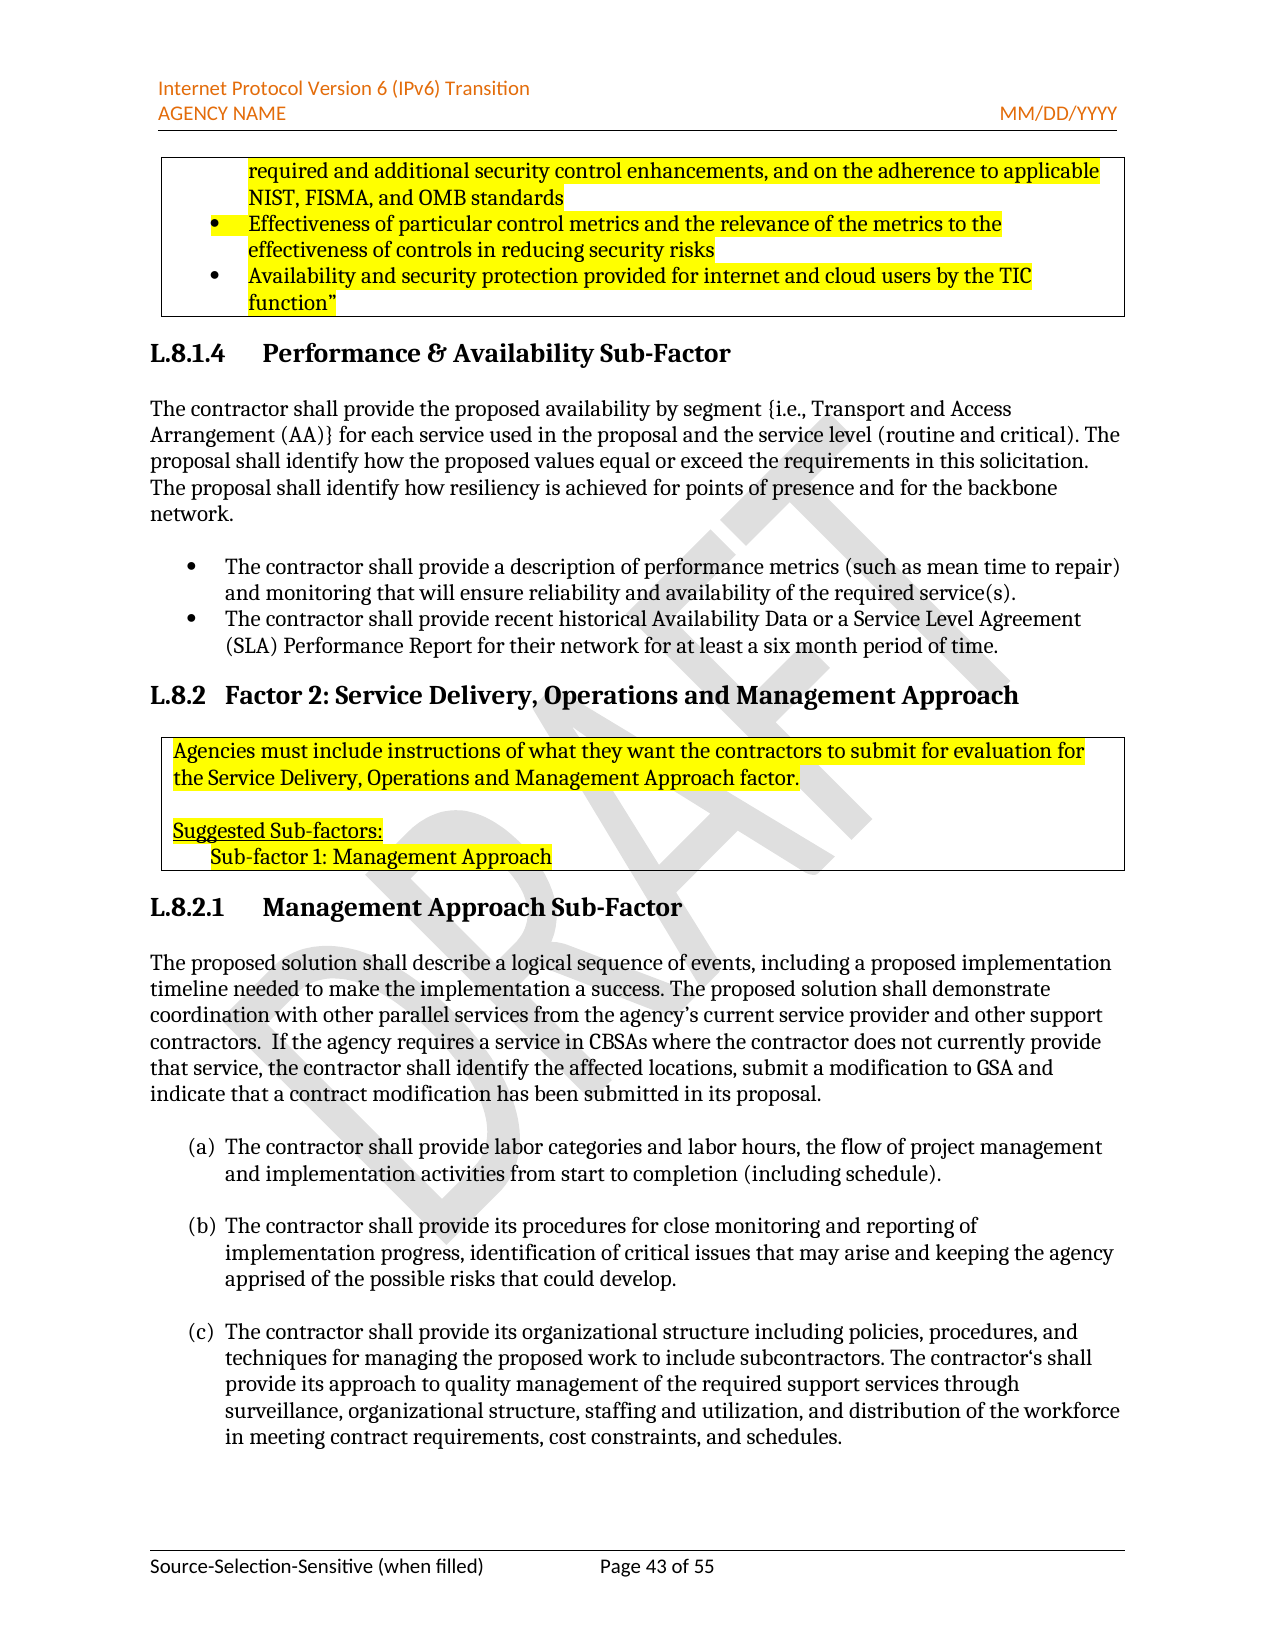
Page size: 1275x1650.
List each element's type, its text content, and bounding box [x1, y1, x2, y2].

subtitle Management Approach Sub-Factor [150, 892, 1125, 923]
list The contractor shall provide its organizational structure including policies, procedures, and techniques for managing the proposed work to include subcontractors. The contractor‘s shall provide its approach to quality management of the required support services through surveillance, organizational structure, staffing and utilization, and distribution of the workforce in meeting contract requirements, cost constraints, and schedules. [187, 1318, 1125, 1450]
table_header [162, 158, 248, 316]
subtitle Performance & Availability Sub-Factor [150, 338, 1125, 369]
subtitle Factor 2: Service Delivery, Operations and Management Approach [150, 680, 1125, 711]
list The contractor shall provide the proposed availability by segment {i.e., Transport and Access Arrangement (AA)} for each service used in the proposal and the service level (routine and critical). The proposal shall identify how the proposed values equal or exceed the requirements in this solicitation. The proposal shall identify how resiliency is achieved for points of presence and for the backbone network. [150, 395, 1125, 527]
text The proposed solution shall describe a logical sequence of events, including a proposed implementation timeline needed to make the implementation a success. The proposed solution shall demonstrate coordination with other parallel services from the agency’s current service provider and other support contractors. If the agency requires a service in CBSAs where the contractor does not currently provide that service, the contractor shall identify the affected locations, submit a modification to GSA and indicate that a contract modification has been submitted in its proposal. [150, 949, 1125, 1108]
list The contractor shall provide recent historical Availability Data or a Service Level Agreement (SLA) Performance Report for their network for at least a six month period of time. [187, 606, 1125, 659]
list The contractor shall provide a description of performance metrics (such as mean time to repair) and monitoring that will ensure reliability and availability of the required service(s). [187, 553, 1125, 606]
list The contractor shall provide its procedures for close monitoring and reporting of implementation progress, identification of critical issues that may arise and keeping the agency apprised of the possible risks that could develop. [187, 1213, 1125, 1292]
list The contractor shall provide labor categories and labor hours, the flow of project management and implementation activities from start to completion (including schedule). [187, 1134, 1125, 1187]
table_header Agencies must include instructions of what they want the contractors to submit for evaluation for the Service Delivery, Operations and Management Approach factor. Suggested Sub-factors: Sub-factor 1: Management Approach [162, 738, 1124, 870]
